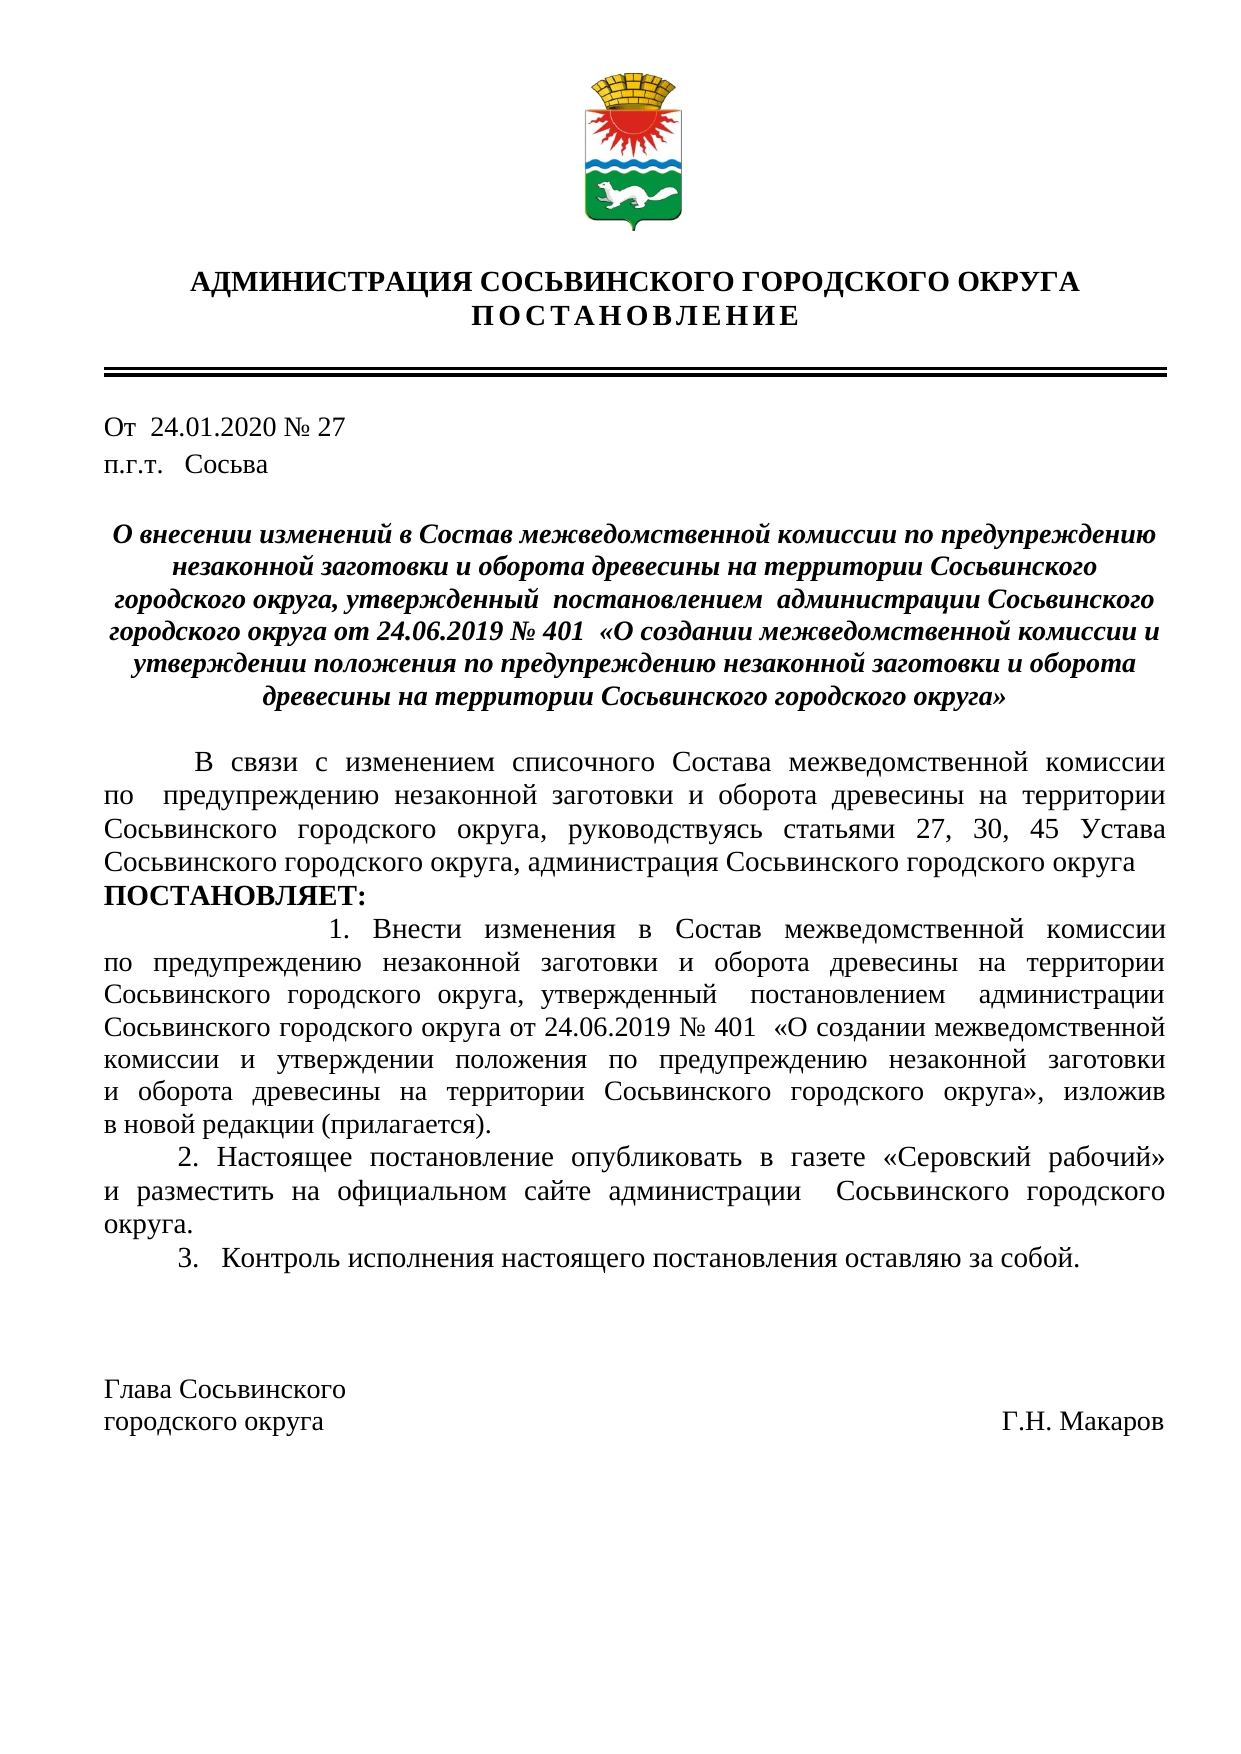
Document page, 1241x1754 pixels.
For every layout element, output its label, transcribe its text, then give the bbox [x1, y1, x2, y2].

text АДМИНИСТРАЦИЯ СОСЬВИНСКОГО ГОРОДСКОГО ОКРУГА [103, 264, 1167, 298]
text Глава Сосьвинского [103, 1372, 1167, 1404]
text ПОСТАНОВЛЕНИЕ [103, 298, 1167, 332]
title О внесении изменений в Состав межведомственной комиссии по предупреждению незаконной заготовки и оборота древесины на территории Сосьвинского городского округа, утвержденный постановлением администрации Сосьвинского городского округа от 24.06.2019 № 401 «О создании межведомственной комиссии и утверждении положения по предупреждению незаконной заготовки и оборота древесины на территории Сосьвинского городского округа» [103, 517, 1167, 711]
text городского округа Г.Н. Макаров [103, 1404, 1167, 1437]
text п.г.т. Сосьва [103, 447, 1167, 480]
text От 24.01.2020 № 27 [103, 410, 1167, 442]
text ПОСТАНОВЛЯЕТ: [103, 878, 1167, 911]
text 3. Контроль исполнения настоящего постановления оставляю за собой. [103, 1240, 1167, 1273]
title 1. Внести изменения в Состав межведомственной комиссии по предупреждению незаконной заготовки и оборота древесины на территории Сосьвинского городского округа, утвержденный постановлением администрации Сосьвинского городского округа от 24.06.2019 № 401 «О создании межведомственной комиссии и утверждении положения по предупреждению незаконной заготовки и оборота древесины на территории Сосьвинского городского округа», изложив в новой редакции (прилагается). [103, 911, 1167, 1139]
picture [584, 73, 682, 231]
title 2. Настоящее постановление опубликовать в газете «Серовский рабочий» и разместить на официальном сайте администрации Сосьвинского городского округа. [103, 1139, 1167, 1240]
title В связи с изменением списочного Состава межведомственной комиссии по предупреждению незаконной заготовки и оборота древесины на территории Сосьвинского городского округа, руководствуясь статьями 27, 30, 45 Устава Сосьвинского городского округа, администрация Сосьвинского городского округа [103, 744, 1167, 878]
